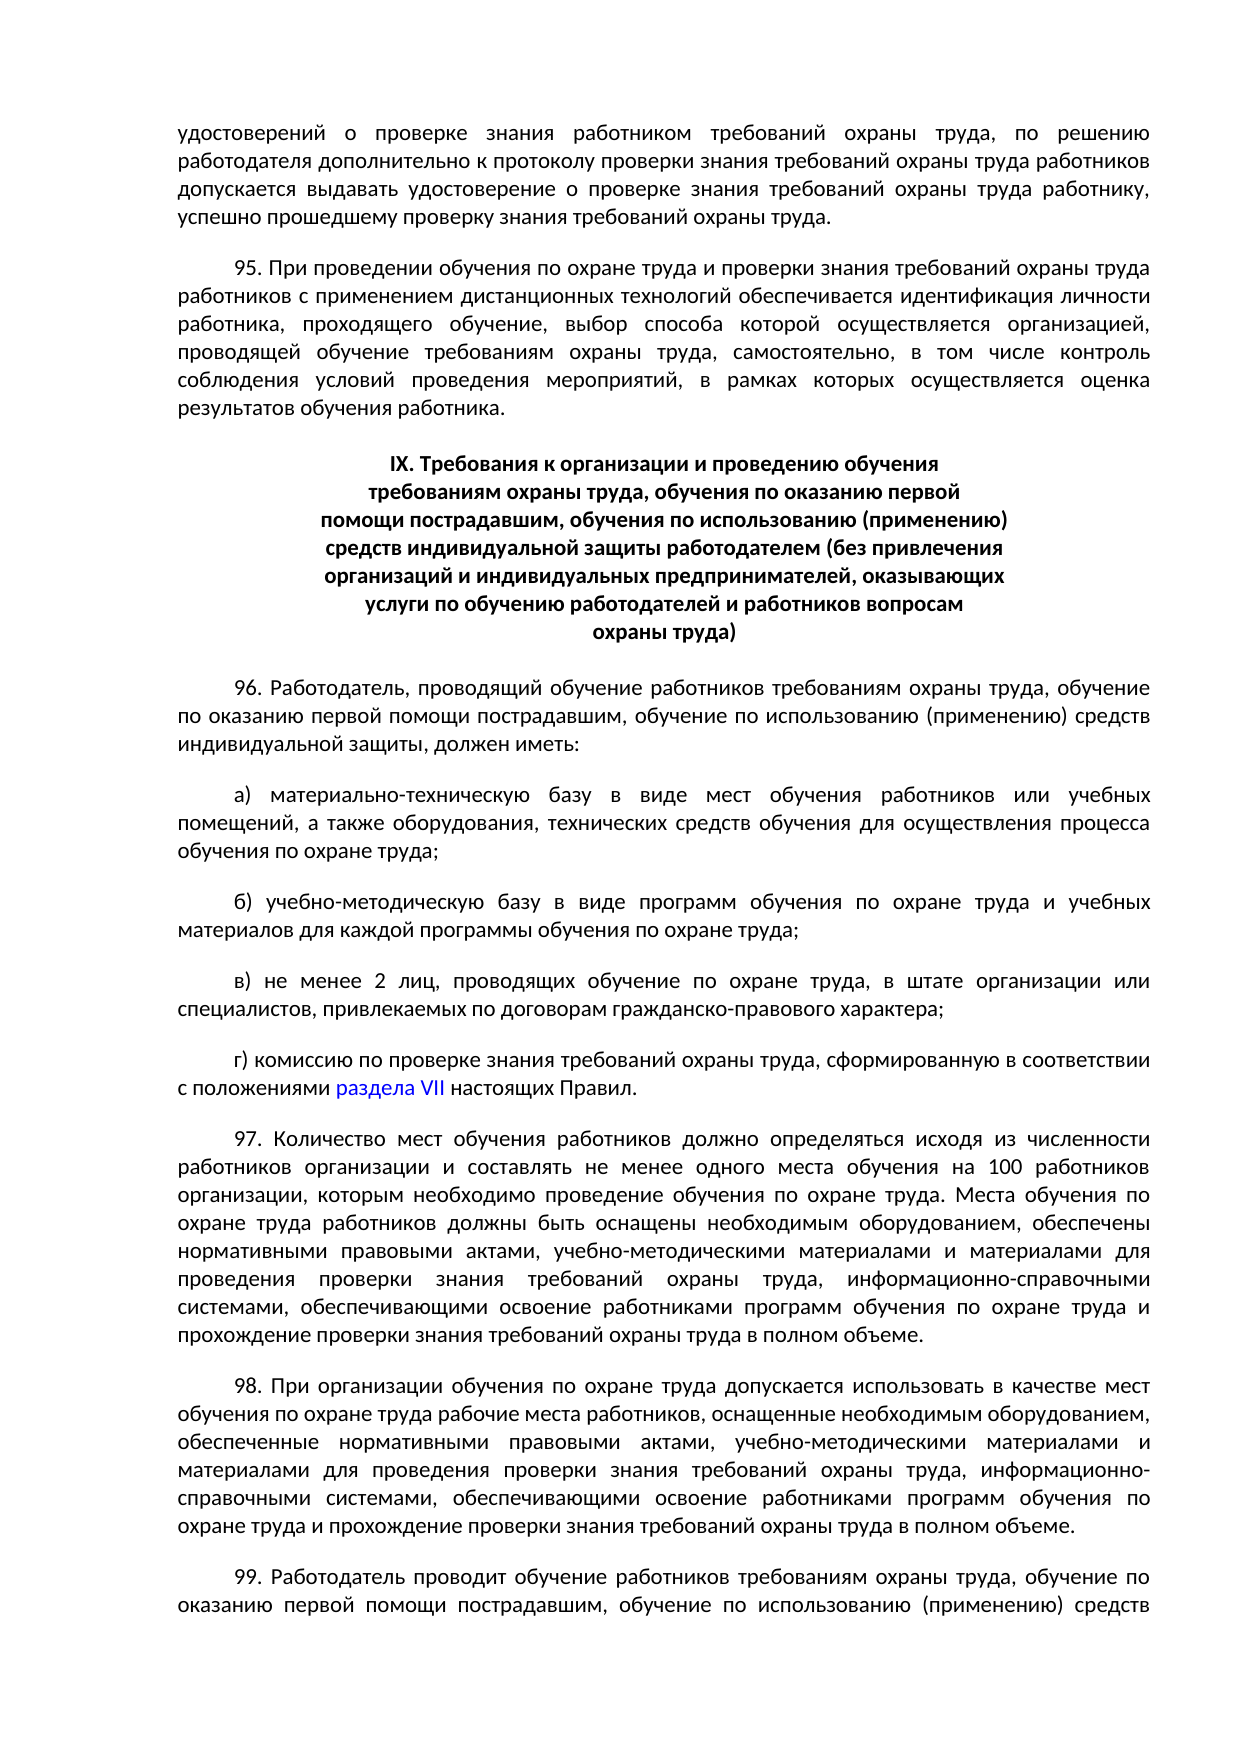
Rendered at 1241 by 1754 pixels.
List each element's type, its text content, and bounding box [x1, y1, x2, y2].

title помощи пострадавшим, обучения по использованию (применению) [177, 505, 1152, 533]
title средств индивидуальной защиты работодателем (без привлечения [177, 533, 1152, 561]
title охраны труда) [177, 617, 1152, 645]
title организаций и индивидуальных предпринимателей, оказывающих [177, 561, 1152, 589]
text 98. При организации обучения по охране труда допускается использовать в качестве мест обучения по охране труда рабочие места работников, оснащенные необходимым оборудованием, обеспеченные нормативными правовыми актами, учебно-методическими материалами и материалами для проведения проверки знания требований охраны труда, информационно-справочными системами, обеспечивающими освоение работниками программ обучения по охране труда и прохождение проверки знания требований охраны труда в полном объеме. [177, 1371, 1152, 1539]
text в) не менее 2 лиц, проводящих обучение по охране труда, в штате организации или специалистов, привлекаемых по договорам гражданско-правового характера; [177, 966, 1152, 1022]
text а) материально-техническую базу в виде мест обучения работников или учебных помещений, а также оборудования, технических средств обучения для осуществления процесса обучения по охране труда; [177, 780, 1152, 864]
text 95. При проведении обучения по охране труда и проверки знания требований охраны труда работников с применением дистанционных технологий обеспечивается идентификация личности работника, проходящего обучение, выбор способа которой осуществляется организацией, проводящей обучение требованиям охраны труда, самостоятельно, в том числе контроль соблюдения условий проведения мероприятий, в рамках которых осуществляется оценка результатов обучения работника. [177, 253, 1152, 421]
title требованиям охраны труда, обучения по оказанию первой [177, 477, 1152, 505]
title IX. Требования к организации и проведению обучения [177, 449, 1152, 477]
title услуги по обучению работодателей и работников вопросам [177, 589, 1152, 617]
text г) комиссию по проверке знания требований охраны труда, сформированную в соответствии с положениями раздела VII настоящих Правил. [177, 1045, 1152, 1101]
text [177, 118, 1152, 230]
text 97. Количество мест обучения работников должно определяться исходя из численности работников организации и составлять не менее одного места обучения на 100 работников организации, которым необходимо проведение обучения по охране труда. Места обучения по охране труда работников должны быть оснащены необходимым оборудованием, обеспечены нормативными правовыми актами, учебно-методическими материалами и материалами для проведения проверки знания требований охраны труда, информационно-справочными системами, обеспечивающими освоение работниками программ обучения по охране труда и прохождение проверки знания требований охраны труда в полном объеме. [177, 1124, 1152, 1348]
text б) учебно-методическую базу в виде программ обучения по охране труда и учебных материалов для каждой программы обучения по охране труда; [177, 887, 1152, 943]
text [177, 1562, 1152, 1618]
text 96. Работодатель, проводящий обучение работников требованиям охраны труда, обучение по оказанию первой помощи пострадавшим, обучение по использованию (применению) средств индивидуальной защиты, должен иметь: [177, 673, 1152, 757]
